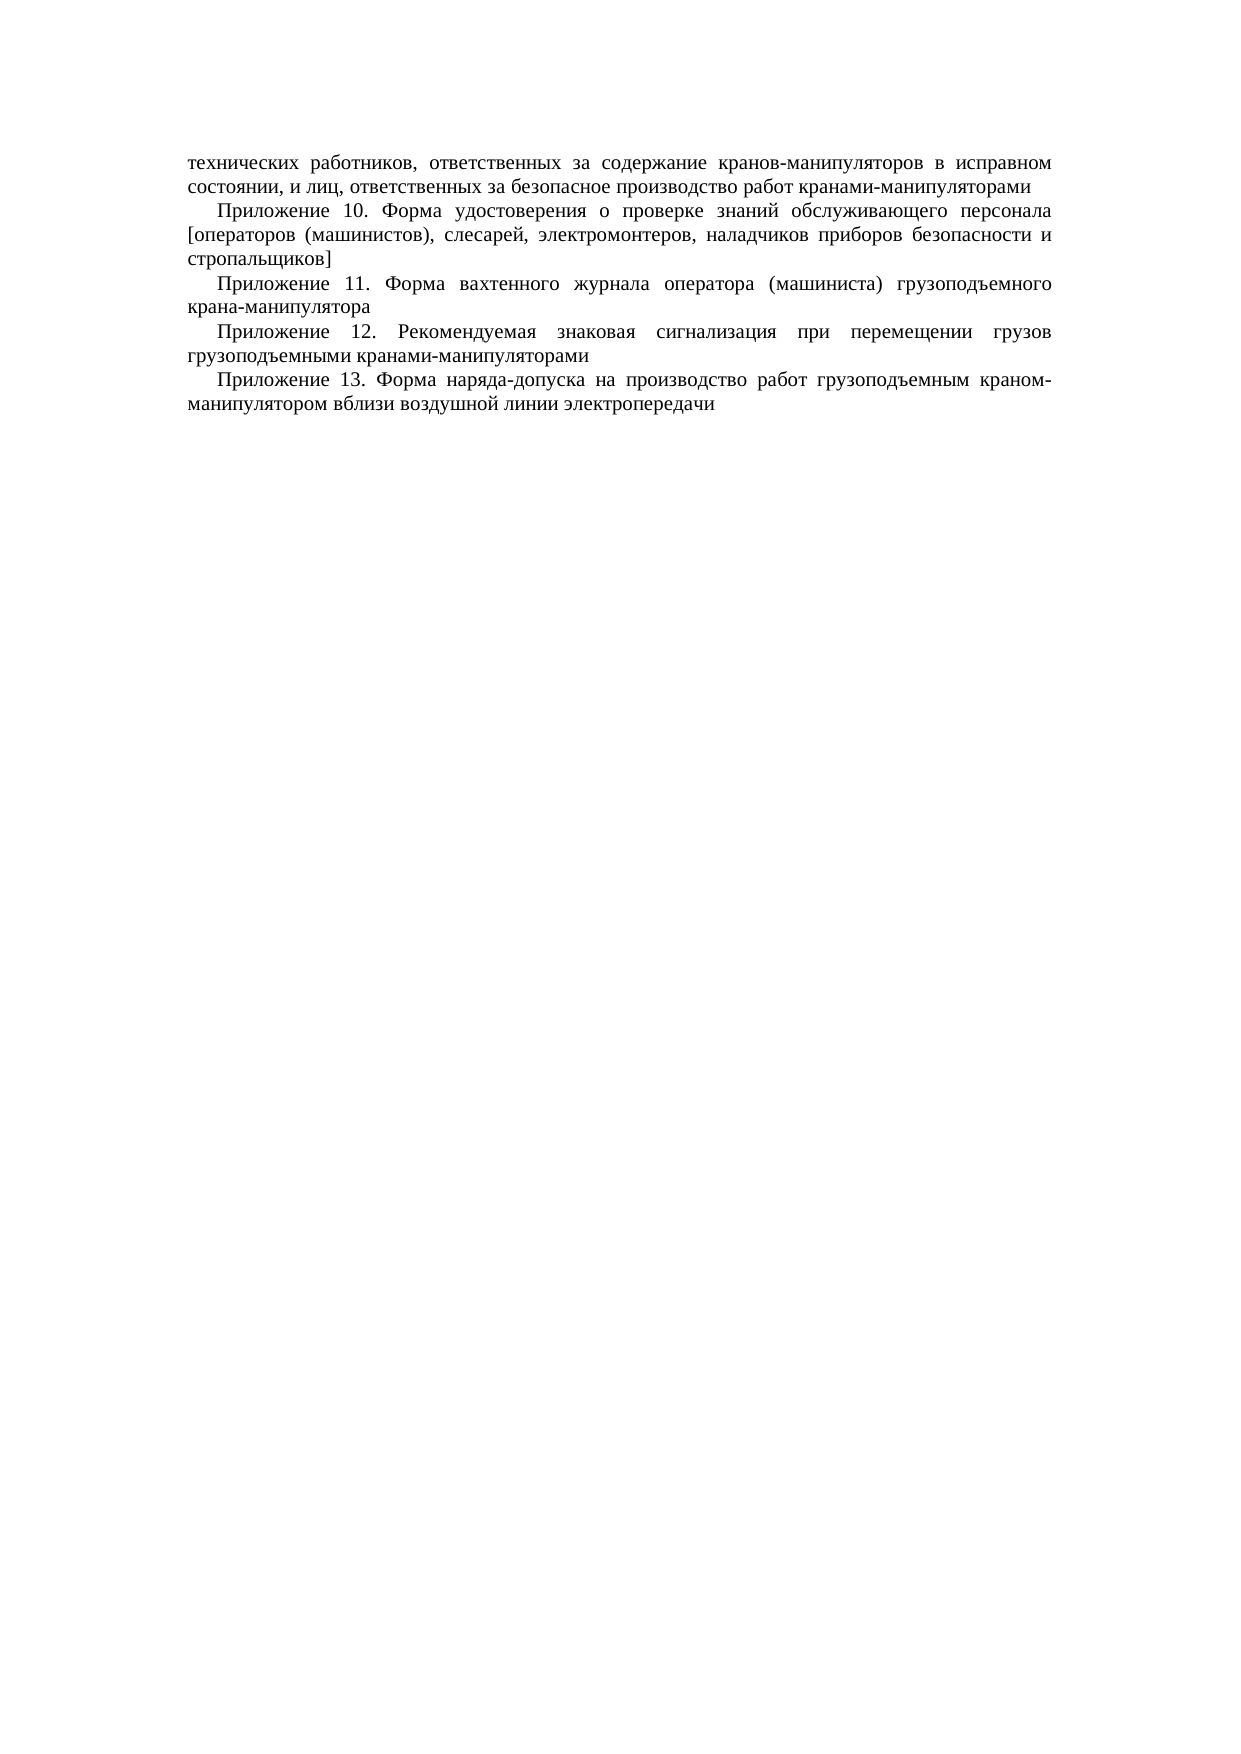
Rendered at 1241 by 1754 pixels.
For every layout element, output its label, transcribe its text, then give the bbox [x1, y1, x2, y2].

text Приложение 10. Форма удостоверения о проверке знаний обслуживающего персонала [операторов (машинистов), слесарей, электромонтеров, наладчиков приборов безопасности и стропальщиков] [187, 198, 1053, 270]
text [187, 150, 1053, 198]
text Приложение 13. Форма наряда-допуска на производство работ грузоподъемным краном-манипулятором вблизи воздушной линии электропередачи [187, 367, 1053, 415]
text Приложение 11. Форма вахтенного журнала оператора (машиниста) грузоподъемного крана-манипулятора [187, 270, 1053, 318]
text Приложение 12. Рекомендуемая знаковая сигнализация при перемещении грузов грузоподъемными кранами-манипуляторами [187, 318, 1053, 367]
